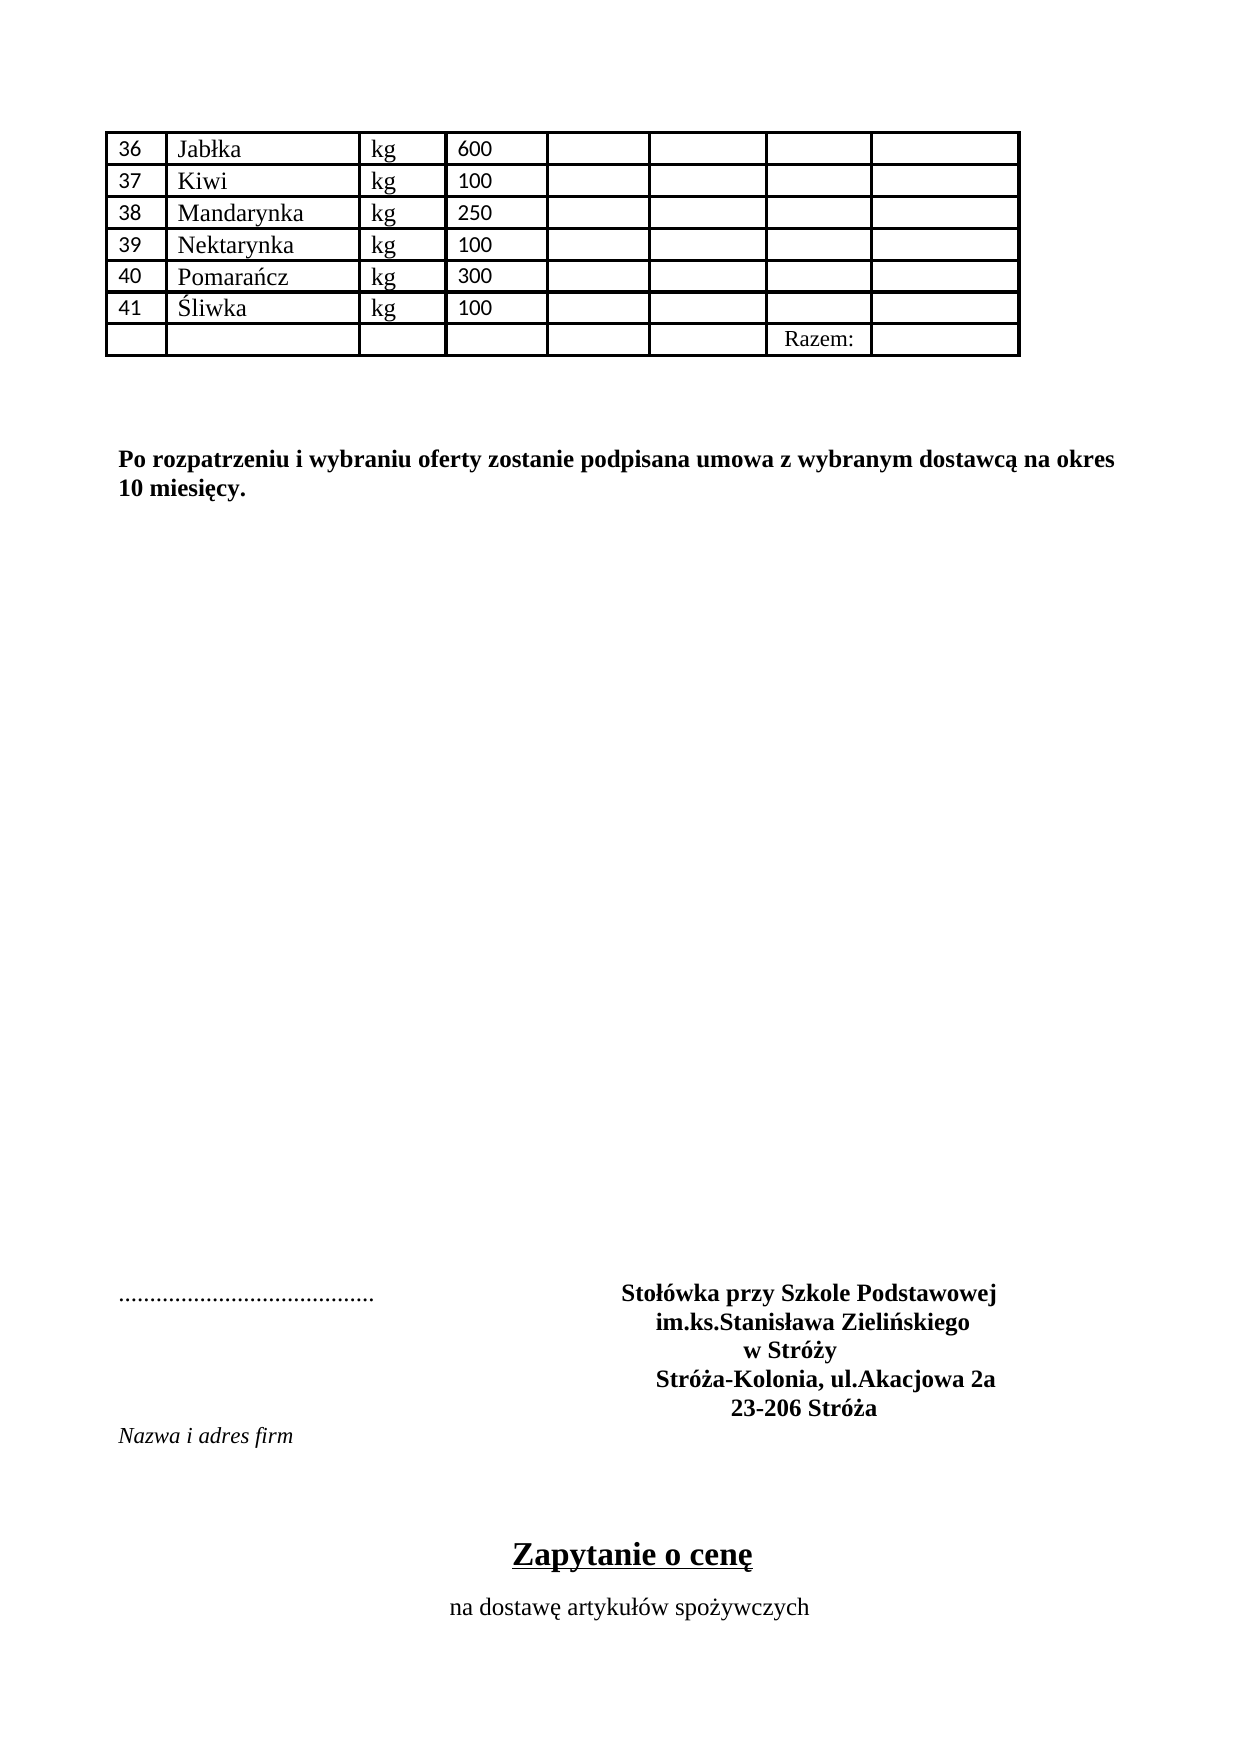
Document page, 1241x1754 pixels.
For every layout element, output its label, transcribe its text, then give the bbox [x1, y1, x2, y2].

table_cell [651, 262, 765, 290]
table_cell Nektarynka [168, 230, 358, 258]
text Stróża-Kolonia, ul.Akacjowa 2a [118, 1364, 1146, 1393]
table_cell 39 [108, 230, 165, 258]
table_cell [361, 325, 444, 354]
table_cell 100 [448, 230, 546, 258]
table_cell Razem: [768, 325, 870, 354]
table_cell 40 [108, 262, 165, 290]
table_cell kg [361, 134, 444, 163]
table_cell Śliwka [168, 294, 358, 322]
table_cell [549, 262, 648, 290]
table_cell [549, 166, 648, 195]
table_cell [768, 166, 870, 195]
table_cell 100 [448, 166, 546, 195]
table_cell [168, 325, 358, 354]
table_cell 41 [108, 294, 165, 322]
text Zapytanie o cenę [118, 1534, 1146, 1573]
table_cell 600 [448, 134, 546, 163]
table_cell [873, 294, 1017, 322]
table_cell [768, 198, 870, 227]
table_cell [768, 230, 870, 258]
table_cell [549, 230, 648, 258]
table_cell [108, 325, 165, 354]
text Po rozpatrzeniu i wybraniu oferty zostanie podpisana umowa z wybranym dostawcą na okres 10 miesięcy. [118, 444, 1146, 502]
table_cell [873, 134, 1017, 163]
text 23-206 Stróża [118, 1393, 1146, 1422]
table_cell [873, 325, 1017, 354]
table_cell 300 [448, 262, 546, 290]
table_cell 100 [448, 294, 546, 322]
table_cell [549, 294, 648, 322]
table_cell kg [361, 262, 444, 290]
table_cell [549, 198, 648, 227]
table_cell 36 [108, 134, 165, 163]
table_cell kg [361, 166, 444, 195]
table_cell [651, 198, 765, 227]
table_cell Jabłka [168, 134, 358, 163]
table_cell 38 [108, 198, 165, 227]
table_cell 37 [108, 166, 165, 195]
table_cell [873, 198, 1017, 227]
table_cell [651, 294, 765, 322]
table_cell [873, 230, 1017, 258]
text Nazwa i adres firm [118, 1422, 1146, 1448]
text ......................................... Stołówka przy Szkole Podstawowej [118, 1278, 1146, 1307]
table_cell Kiwi [168, 166, 358, 195]
text na dostawę artykułów spożywczych [118, 1592, 1146, 1621]
table_cell [651, 166, 765, 195]
table_cell [549, 325, 648, 354]
table_cell [768, 294, 870, 322]
table_cell [768, 262, 870, 290]
table_cell kg [361, 230, 444, 258]
table_cell [651, 134, 765, 163]
table_cell [651, 230, 765, 258]
text w Stróży [118, 1336, 1146, 1364]
table_cell [549, 134, 648, 163]
table_cell Pomarańcz [168, 262, 358, 290]
text im.ks.Stanisława Zielińskiego [118, 1307, 1146, 1336]
table_cell [873, 262, 1017, 290]
table_cell [768, 134, 870, 163]
table_cell 250 [448, 198, 546, 227]
table_cell [651, 325, 765, 354]
table_cell Mandarynka [168, 198, 358, 227]
table_cell kg [361, 198, 444, 227]
table_cell kg [361, 294, 444, 322]
table_cell [873, 166, 1017, 195]
table_cell [448, 325, 546, 354]
